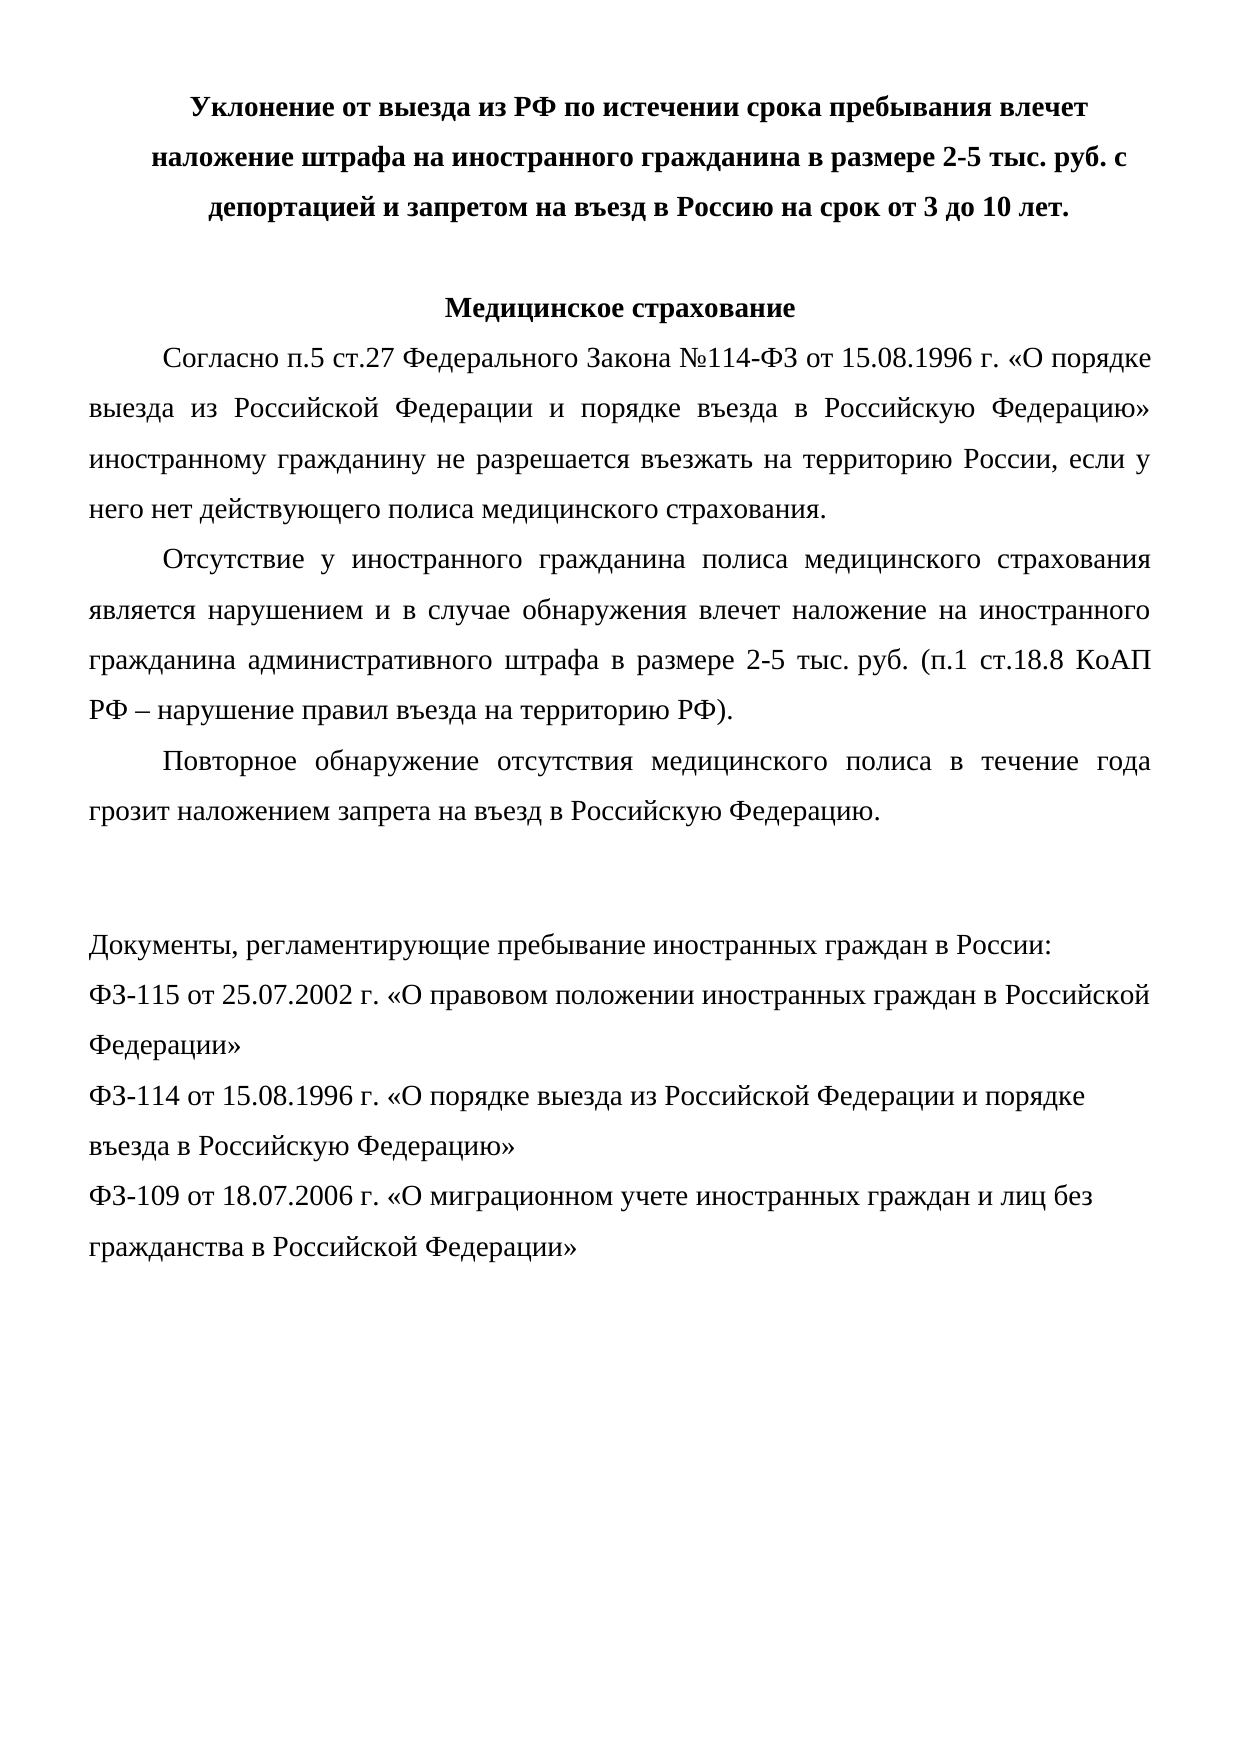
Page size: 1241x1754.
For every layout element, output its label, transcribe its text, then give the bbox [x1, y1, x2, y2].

text ФЗ-109 от 18.07.2006 г. «О миграционном учете иностранных граждан и лиц без гражданства в Российской Федерации» [89, 1178, 1152, 1262]
text Документы, регламентирующие пребывание иностранных граждан в России: [89, 927, 1152, 960]
text ФЗ-115 от 25.07.2002 г. «О правовом положении иностранных граждан в Российской Федерации» [89, 977, 1152, 1061]
text Отсутствие у иностранного гражданина полиса медицинского страхования является нарушением и в случае обнаружения влечет наложение на иностранного гражданина административного штрафа в размере 2-5 тыс. руб. (п.1 ст.18.8 КоАП РФ – нарушение правил въезда на территорию РФ). [89, 541, 1152, 726]
text Медицинское страхование [89, 290, 1152, 323]
text Повторное обнаружение отсутствия медицинского полиса в течение года грозит наложением запрета на въезд в Российскую Федерацию. [89, 743, 1152, 827]
text Уклонение от выезда из РФ по истечении срока пребывания влечет наложение штрафа на иностранного гражданина в размере 2-5 тыс. руб. с депортацией и запретом на въезд в Россию на срок от 3 до 10 лет. [126, 89, 1152, 223]
text ФЗ-114 от 15.08.1996 г. «О порядке выезда из Российской Федерации и порядке въезда в Российскую Федерацию» [89, 1078, 1152, 1162]
text Согласно п.5 ст.27 Федерального Закона №114-ФЗ от 15.08.1996 г. «О порядке выезда из Российской Федерации и порядке въезда в Российскую Федерацию» иностранному гражданину не разрешается въезжать на территорию России, если у него нет действующего полиса медицинского страхования. [89, 340, 1152, 525]
